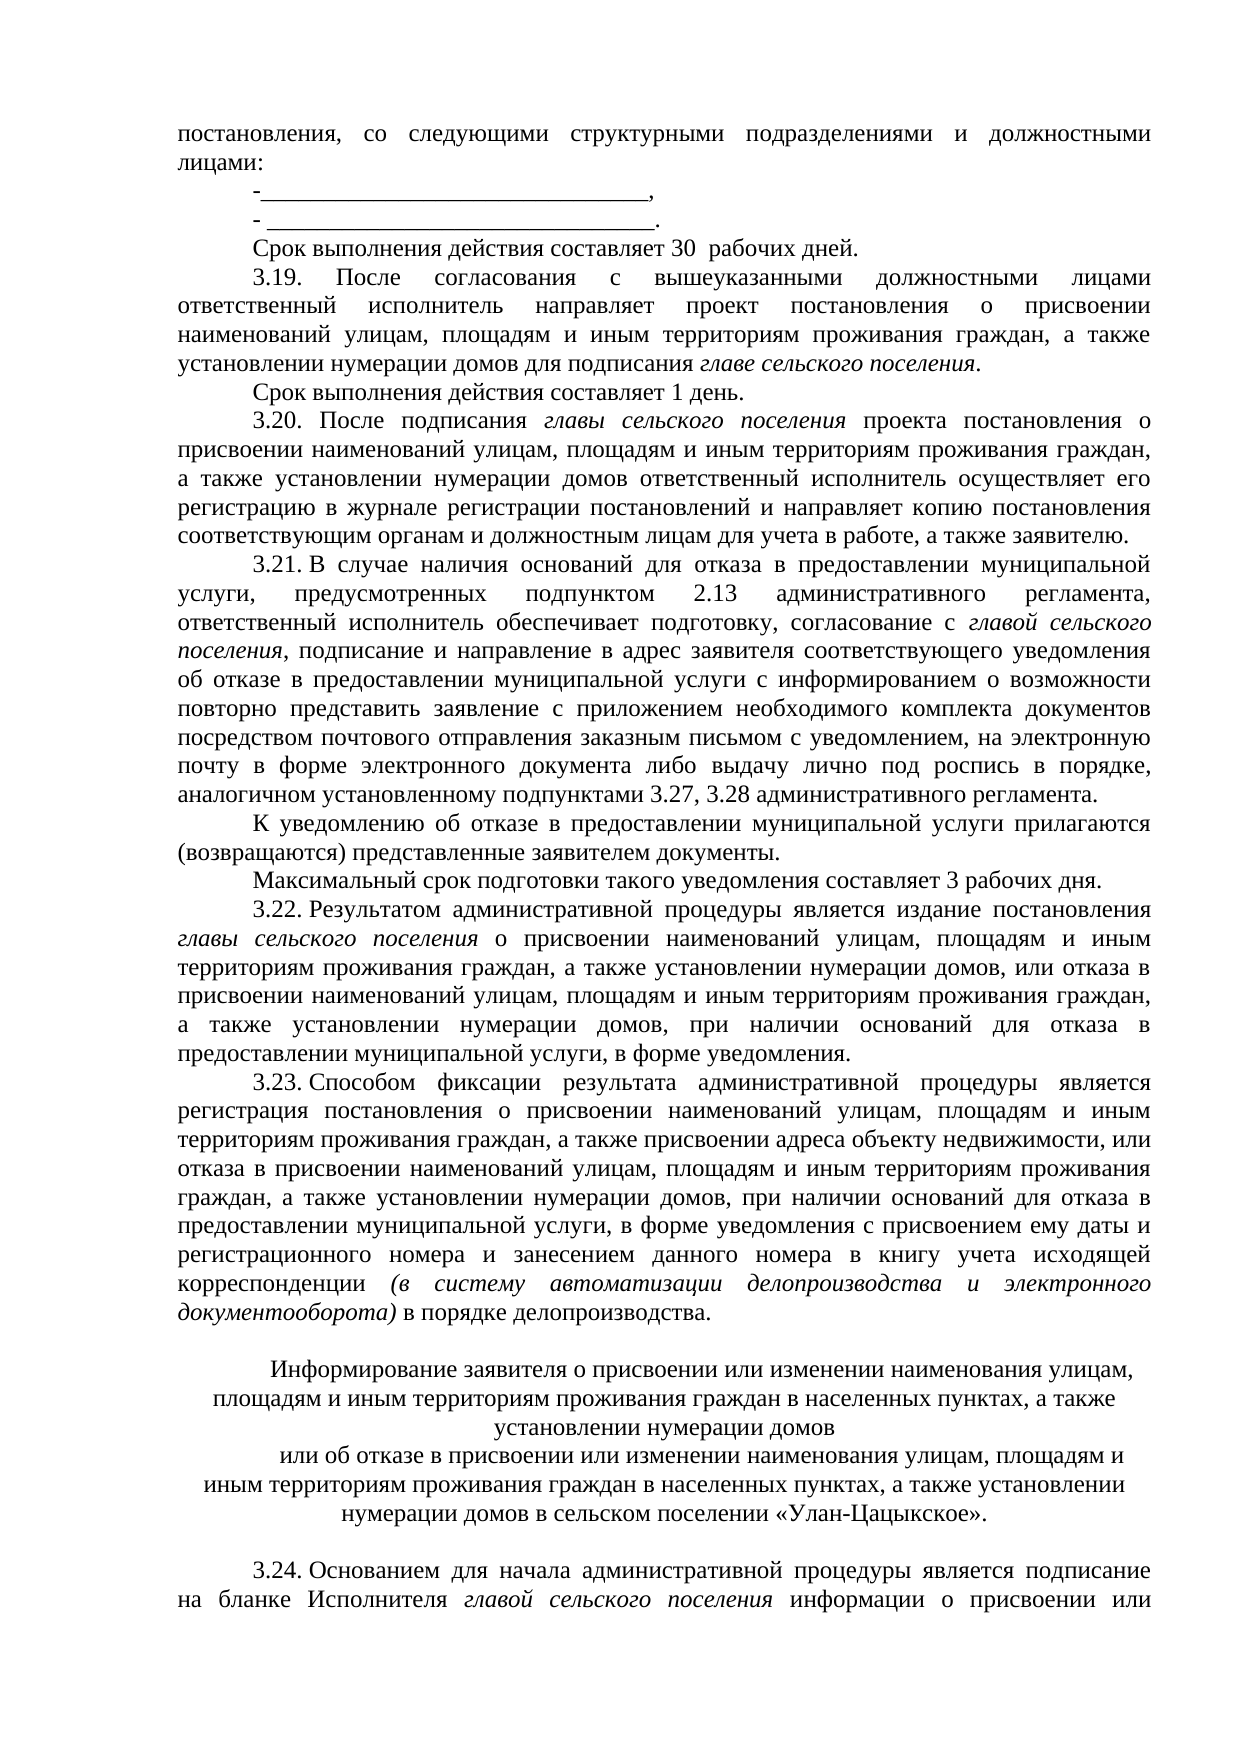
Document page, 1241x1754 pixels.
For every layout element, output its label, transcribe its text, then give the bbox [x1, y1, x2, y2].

text - _______________________________. [177, 204, 1152, 233]
text Максимальный срок подготовки такого уведомления составляет 3 рабочих дня. [177, 866, 1152, 894]
text 3.23. Способом фиксации результата административной процедуры является регистрация постановления о присвоении наименований улицам, площадям и иным территориям проживания граждан, а также присвоении адреса объекту недвижимости, или отказа в присвоении наименований улицам, площадям и иным территориям проживания граждан, а также установлении нумерации домов, при наличии оснований для отказа в предоставлении муниципальной услуги, в форме уведомления с присвоением ему даты и регистрационного номера и занесением данного номера в книгу учета исходящей корреспонденции (в систему автоматизации делопроизводства и электронного документооборота) в порядке делопроизводства. [177, 1067, 1152, 1326]
text -_______________________________, [177, 176, 1152, 204]
text 3.22. Результатом административной процедуры является издание постановления главы сельского поселения о присвоении наименований улицам, площадям и иным территориям проживания граждан, а также установлении нумерации домов, или отказа в присвоении наименований улицам, площадям и иным территориям проживания граждан, а также установлении нумерации домов, при наличии оснований для отказа в предоставлении муниципальной услуги, в форме уведомления. [177, 894, 1152, 1067]
text Срок выполнения действия составляет 1 день. [177, 377, 1152, 406]
text Информирование заявителя о присвоении или изменении наименования улицам, площадям и иным территориям проживания граждан в населенных пунктах, а также установлении нумерации домов [177, 1354, 1152, 1441]
text Срок выполнения действия составляет 30 рабочих дней. [177, 233, 1152, 262]
text 3.20. После подписания главы сельского поселения проекта постановления о присвоении наименований улицам, площадям и иным территориям проживания граждан, а также установлении нумерации домов ответственный исполнитель осуществляет его регистрацию в журнале регистрации постановлений и направляет копию постановления соответствующим органам и должностным лицам для учета в работе, а также заявителю. [177, 406, 1152, 549]
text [177, 118, 1152, 176]
text 3.19. После согласования с вышеуказанными должностными лицами ответственный исполнитель направляет проект постановления о присвоении наименований улицам, площадям и иным территориям проживания граждан, а также установлении нумерации домов для подписания главе сельского поселения. [177, 262, 1152, 377]
text 3.21. В случае наличия оснований для отказа в предоставлении муниципальной услуги, предусмотренных подпунктом 2.13 административного регламента, ответственный исполнитель обеспечивает подготовку, согласование с главой сельского поселения, подписание и направление в адрес заявителя соответствующего уведомления об отказе в предоставлении муниципальной услуги с информированием о возможности повторно представить заявление с приложением необходимого комплекта документов посредством почтового отправления заказным письмом с уведомлением, на электронную почту в форме электронного документа либо выдачу лично под роспись в порядке, аналогичном установленному подпунктами 3.27, 3.28 административного регламента. [177, 549, 1152, 808]
text К уведомлению об отказе в предоставлении муниципальной услуги прилагаются (возвращаются) представленные заявителем документы. [177, 808, 1152, 866]
text или об отказе в присвоении или изменении наименования улицам, площадям и иным территориям проживания граждан в населенных пунктах, а также установлении нумерации домов в сельском поселении «Улан-Цацыкское». [177, 1441, 1152, 1527]
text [177, 1556, 1152, 1613]
